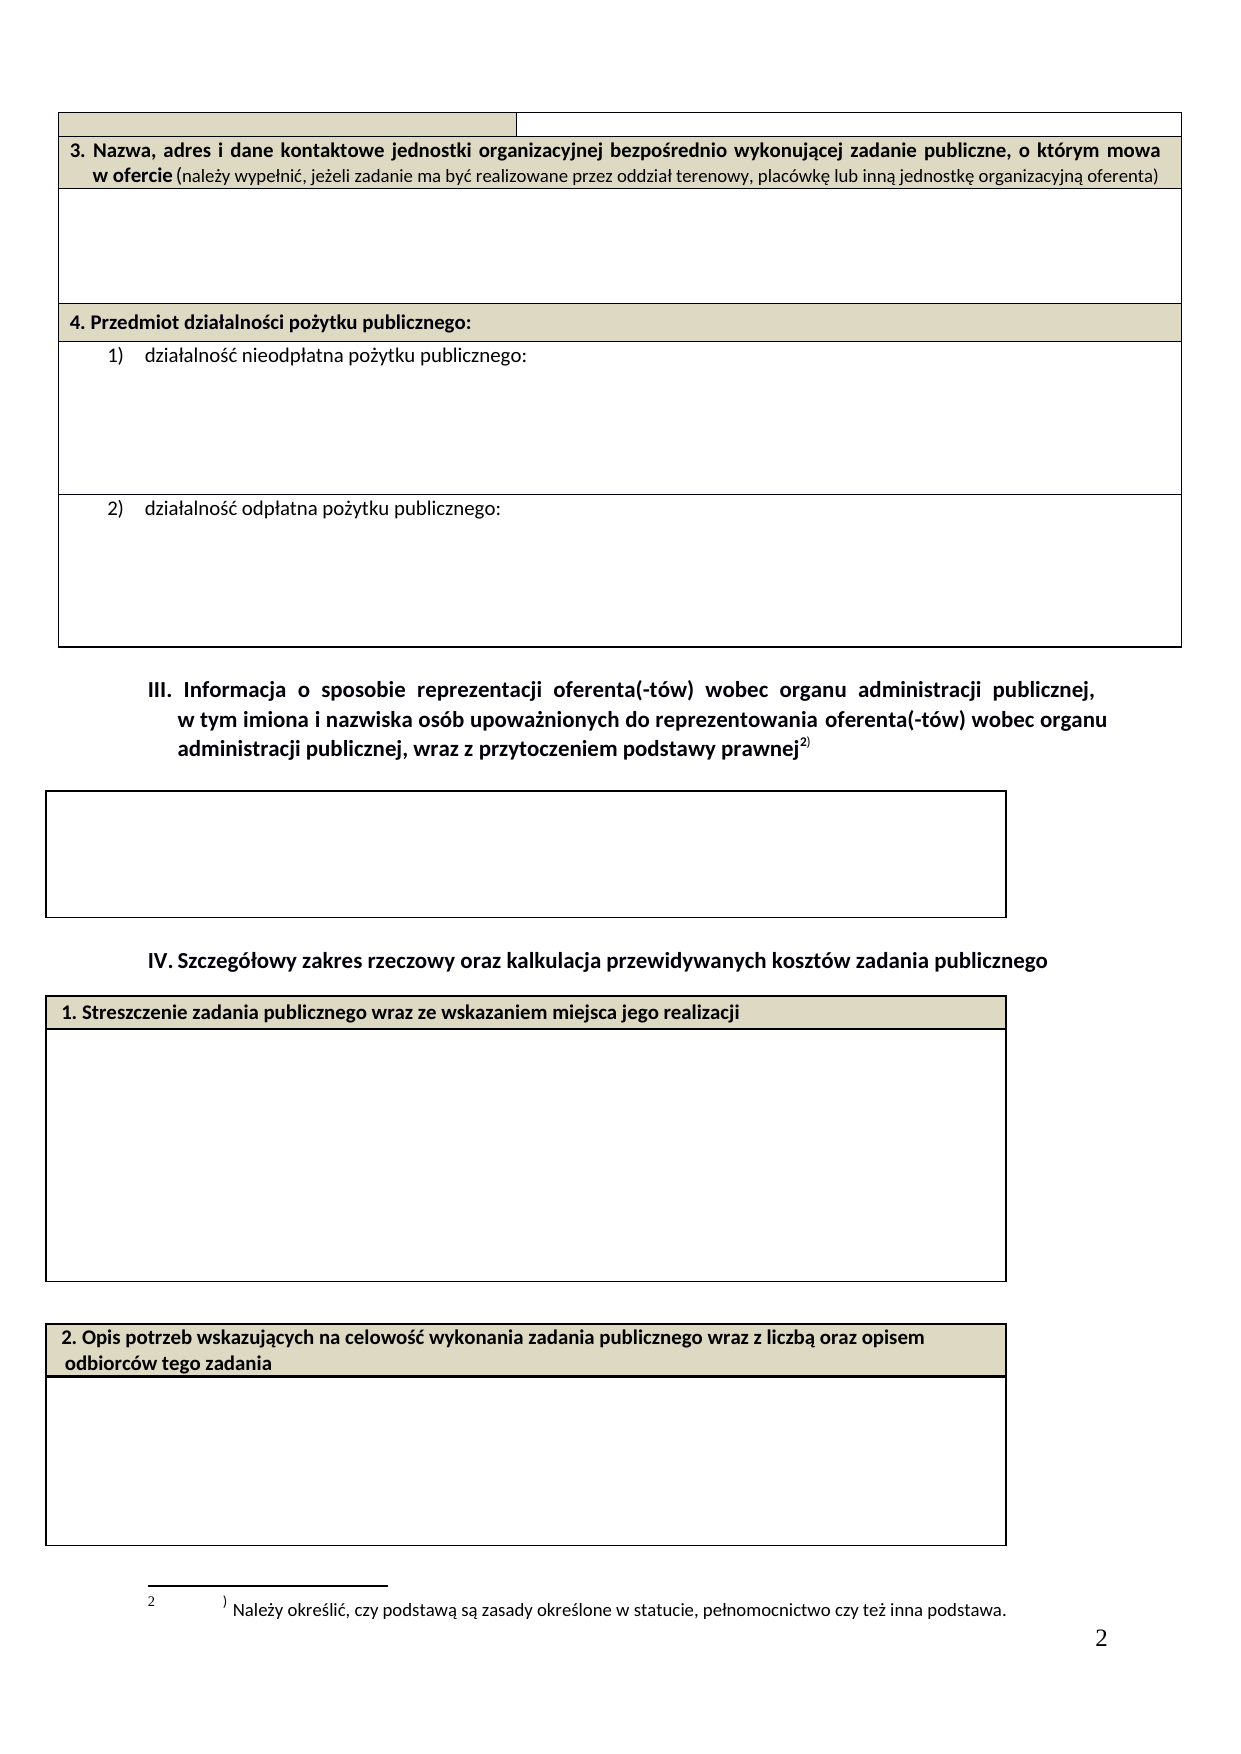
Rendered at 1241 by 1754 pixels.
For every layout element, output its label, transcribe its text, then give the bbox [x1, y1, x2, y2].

table_header 2. Opis potrzeb wskazujących na celowość wykonania zadania publicznego wraz z liczbą oraz opisem odbiorców tego zadania [47, 1325, 1005, 1375]
table_header 1. Streszczenie zadania publicznego wraz ze wskazaniem miejsca jego realizacji [47, 997, 1005, 1028]
table_cell działalność odpłatna pożytku publicznego: [59, 495, 1181, 646]
table_cell [517, 113, 1181, 136]
table_header [47, 792, 1005, 917]
table_cell 3. Nazwa, adres i dane kontaktowe jednostki organizacyjnej bezpośrednio wykonującej zadanie publiczne, o którym mowa w ofercie (należy wypełnić, jeżeli zadanie ma być realizowane przez oddział terenowy, placówkę lub inną jednostkę organizacyjną oferenta) [59, 137, 1181, 188]
table_cell działalność nieodpłatna pożytku publicznego: [59, 342, 1181, 494]
text IV. Szczegółowy zakres rzeczowy oraz kalkulacja przewidywanych kosztów zadania publicznego [148, 946, 1107, 974]
table_cell [59, 189, 1181, 303]
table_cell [59, 113, 516, 136]
table_cell [47, 1378, 1005, 1544]
text III. Informacja o sposobie reprezentacji oferenta(-tów) wobec organu administracji publicznej, w tym imiona i nazwiska osób upoważnionych do reprezentowania oferenta(-tów) wobec organu administracji publicznej, wraz z przytoczeniem podstawy prawnej) [148, 676, 1107, 762]
table_cell 4. Przedmiot działalności pożytku publicznego: [59, 304, 1181, 341]
table_cell [47, 1030, 1005, 1281]
